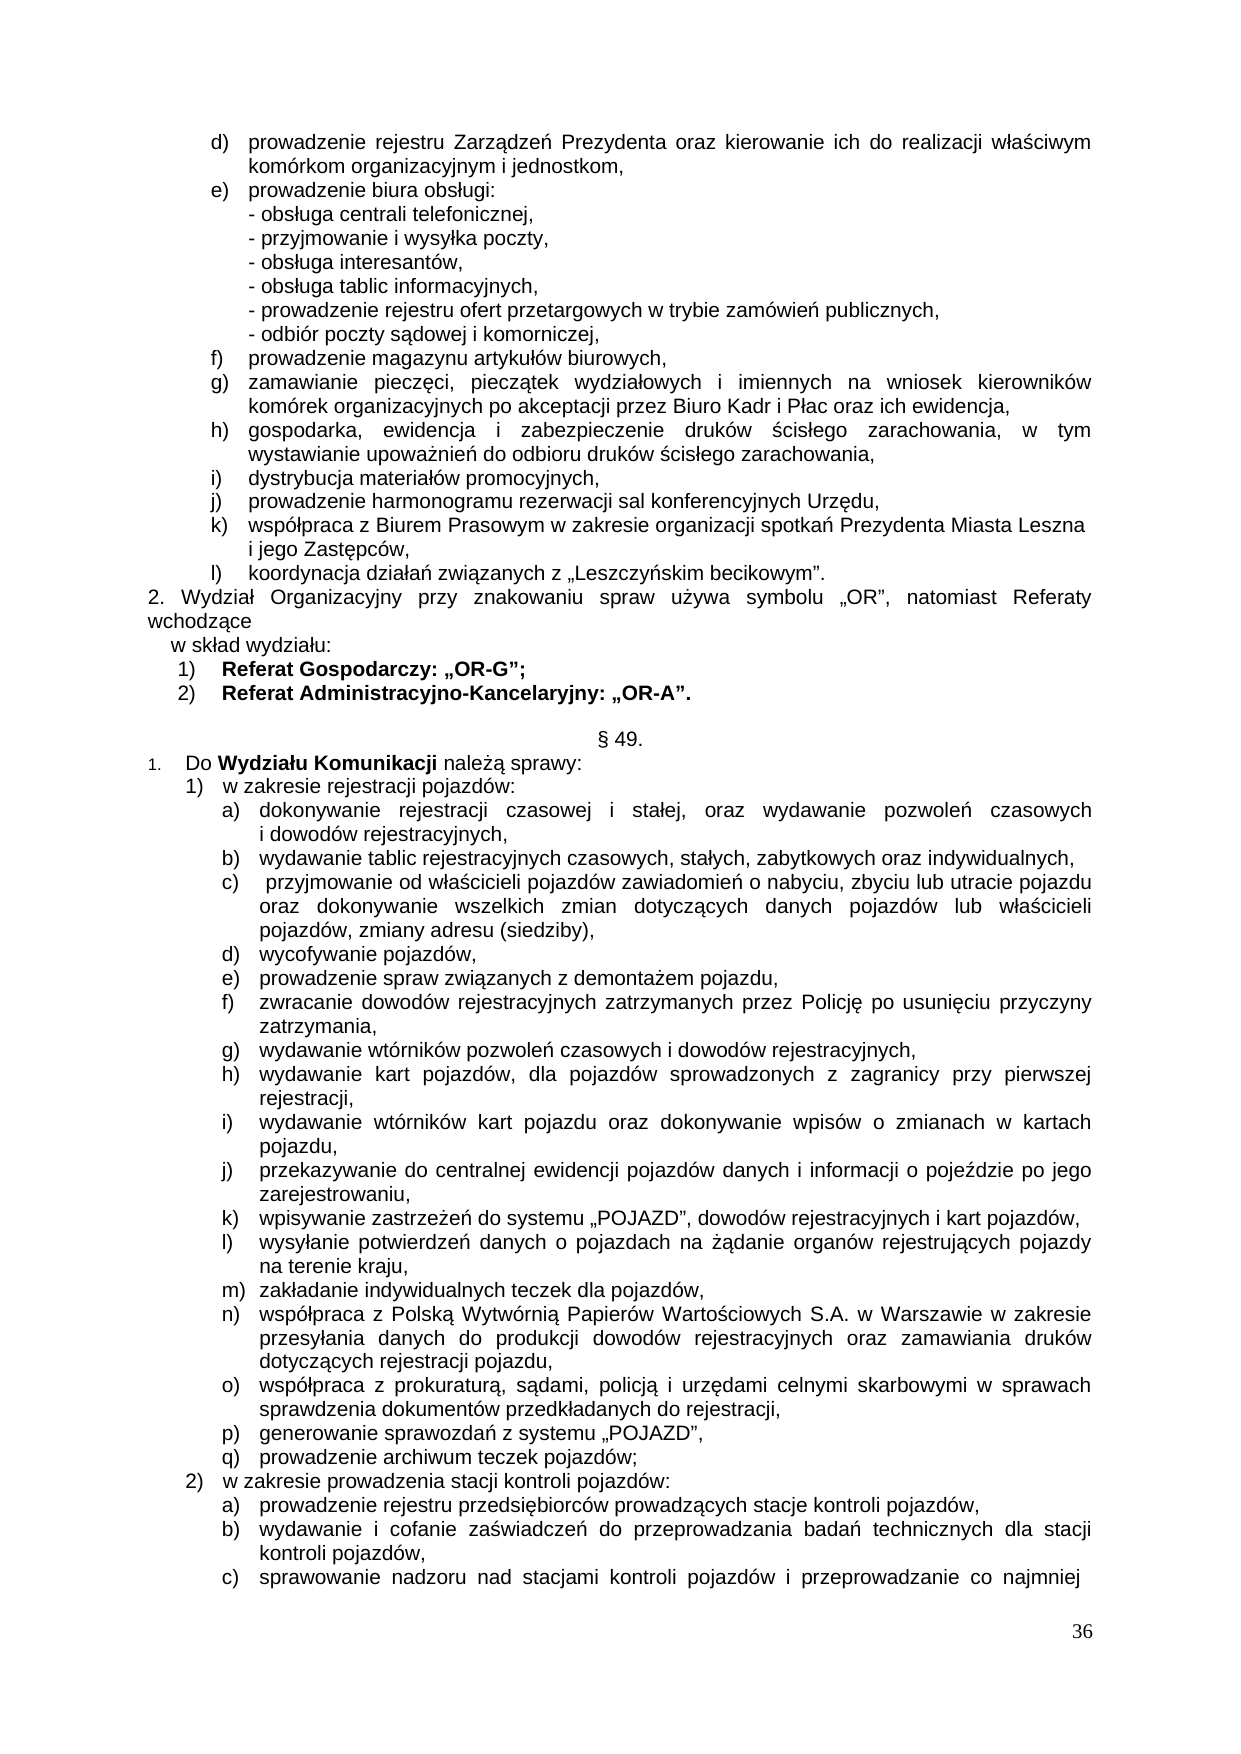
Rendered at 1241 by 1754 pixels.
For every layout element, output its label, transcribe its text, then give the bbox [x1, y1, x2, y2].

list wpisywanie zastrzeżeń do systemu „POJAZD”, dowodów rejestracyjnych i kart pojazdów, [222, 1206, 1092, 1229]
list koordynacja działań związanych z „Leszczyńskim becikowym”. [211, 561, 1092, 585]
list przyjmowanie od właścicieli pojazdów zawiadomień o nabyciu, zbyciu lub utracie pojazdu oraz dokonywanie wszelkich zmian dotyczących danych pojazdów lub właścicieli pojazdów, zmiany adresu (siedziby), [222, 870, 1092, 942]
list Referat Gospodarczy: „OR-G”; [177, 657, 1092, 681]
list dokonywanie rejestracji czasowej i stałej, oraz wydawanie pozwoleń czasowych i dowodów rejestracyjnych, [222, 798, 1092, 846]
list prowadzenie rejestru Zarządzeń Prezydenta oraz kierowanie ich do realizacji właściwym komórkom organizacyjnym i jednostkom, [211, 130, 1092, 178]
text - obsługa interesantów, [248, 250, 1092, 274]
text - odbiór poczty sądowej i komorniczej, [248, 322, 1092, 346]
list w zakresie rejestracji pojazdów: [185, 774, 1092, 798]
text - obsługa centrali telefonicznej, [248, 202, 1092, 226]
list wysyłanie potwierdzeń danych o pojazdach na żądanie organów rejestrujących pojazdy na terenie kraju, [222, 1229, 1092, 1277]
list prowadzenie rejestru przedsiębiorców prowadzących stacje kontroli pojazdów, [222, 1493, 1092, 1517]
list zakładanie indywidualnych teczek dla pojazdów, [222, 1277, 1092, 1301]
list prowadzenie biura obsługi: [211, 178, 1092, 202]
list wycofywanie pojazdów, [222, 942, 1092, 966]
list wydawanie wtórników pozwoleń czasowych i dowodów rejestracyjnych, [222, 1038, 1092, 1062]
list współpraca z Biurem Prasowym w zakresie organizacji spotkań Prezydenta Miasta Leszna i jego Zastępców, [211, 513, 1092, 561]
list wydawanie i cofanie zaświadczeń do przeprowadzania badań technicznych dla stacji kontroli pojazdów, [222, 1517, 1092, 1565]
list w zakresie prowadzenia stacji kontroli pojazdów: [185, 1469, 1092, 1493]
list wydawanie tablic rejestracyjnych czasowych, stałych, zabytkowych oraz indywidualnych, [222, 846, 1092, 870]
list prowadzenie archiwum teczek pojazdów; [222, 1445, 1092, 1469]
text § 49. [148, 726, 1092, 750]
list Referat Administracyjno-Kancelaryjny: „OR-A”. [177, 681, 1092, 705]
list Do Wydziału Komunikacji należą sprawy: [148, 750, 1092, 774]
list gospodarka, ewidencja i zabezpieczenie druków ścisłego zarachowania, w tym wystawianie upoważnień do odbioru druków ścisłego zarachowania, [211, 417, 1092, 465]
list zwracanie dowodów rejestracyjnych zatrzymanych przez Policję po usunięciu przyczyny zatrzymania, [222, 990, 1092, 1038]
text w skład wydziału: [148, 633, 1092, 657]
list prowadzenie magazynu artykułów biurowych, [211, 346, 1092, 369]
list przekazywanie do centralnej ewidencji pojazdów danych i informacji o pojeździe po jego zarejestrowaniu, [222, 1158, 1092, 1206]
list współpraca z Polską Wytwórnią Papierów Wartościowych S.A. w Warszawie w zakresie przesyłania danych do produkcji dowodów rejestracyjnych oraz zamawiania druków dotyczących rejestracji pojazdu, [222, 1301, 1092, 1373]
list generowanie sprawozdań z systemu „POJAZD”, [222, 1421, 1092, 1445]
list wydawanie kart pojazdów, dla pojazdów sprowadzonych z zagranicy przy pierwszej rejestracji, [222, 1062, 1092, 1110]
list zamawianie pieczęci, pieczątek wydziałowych i imiennych na wniosek kierowników komórek organizacyjnych po akceptacji przez Biuro Kadr i Płac oraz ich ewidencja, [211, 369, 1092, 417]
text - przyjmowanie i wysyłka poczty, [248, 226, 1092, 250]
list wydawanie wtórników kart pojazdu oraz dokonywanie wpisów o zmianach w kartach pojazdu, [222, 1110, 1092, 1158]
list prowadzenie harmonogramu rezerwacji sal konferencyjnych Urzędu, [211, 489, 1092, 513]
text - obsługa tablic informacyjnych, [248, 274, 1092, 298]
list dystrybucja materiałów promocyjnych, [211, 465, 1092, 489]
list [222, 1565, 1092, 1589]
text 2. Wydział Organizacyjny przy znakowaniu spraw używa symbolu „OR”, natomiast Referaty wchodzące [148, 585, 1092, 633]
list współpraca z prokuraturą, sądami, policją i urzędami celnymi skarbowymi w sprawach sprawdzenia dokumentów przedkładanych do rejestracji, [222, 1373, 1092, 1421]
list prowadzenie spraw związanych z demontażem pojazdu, [222, 966, 1092, 990]
text - prowadzenie rejestru ofert przetargowych w trybie zamówień publicznych, [248, 298, 1092, 322]
